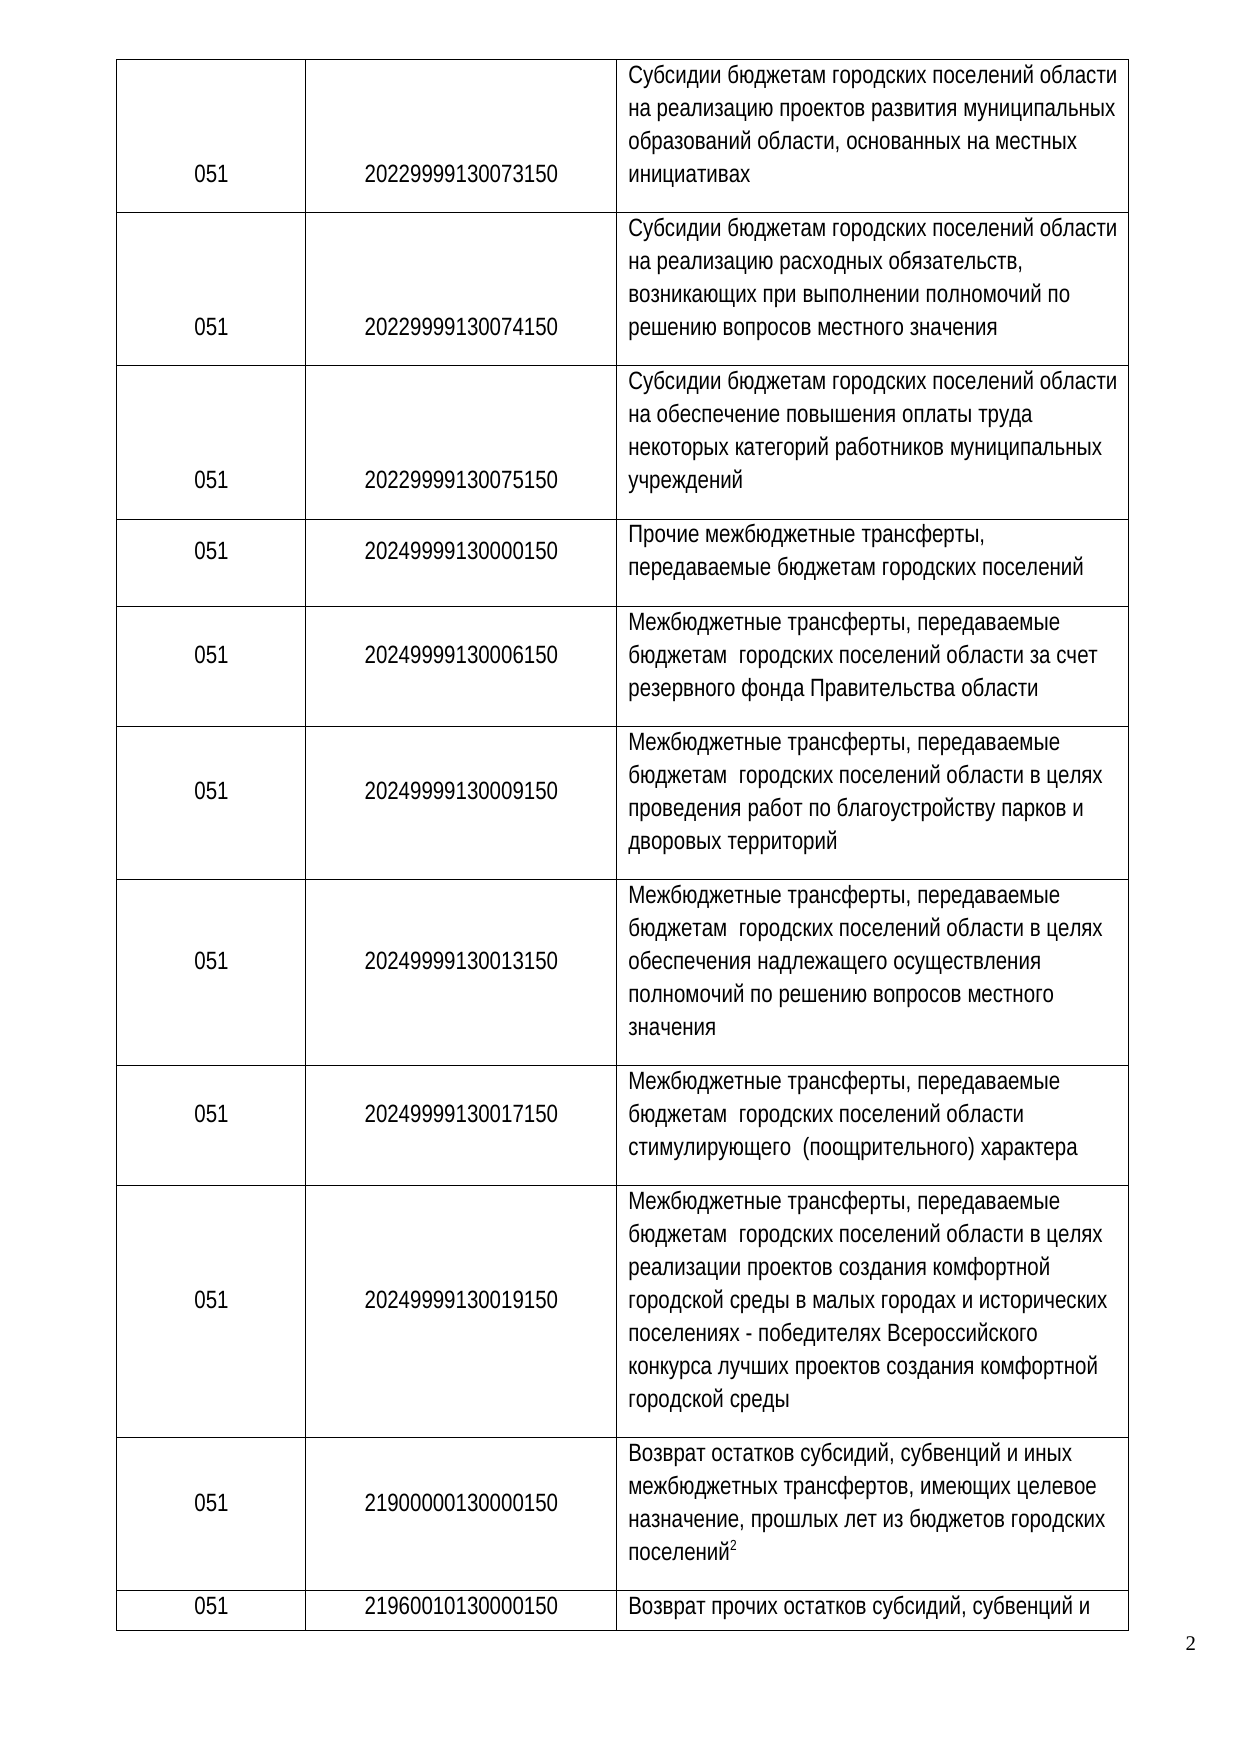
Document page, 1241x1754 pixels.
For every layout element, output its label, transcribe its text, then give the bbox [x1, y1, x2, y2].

table_cell 20249999130006150 [306, 607, 616, 726]
table_cell 051 [117, 607, 305, 726]
table_cell 20229999130073150 [306, 60, 616, 212]
table_cell 20249999130019150 [306, 1186, 616, 1437]
table_cell 20249999130000150 [306, 520, 616, 606]
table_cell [617, 1591, 1128, 1630]
table_cell Межбюджетные трансферты, передаваемые бюджетам городских поселений области в целях обеспечения надлежащего осуществления полномочий по решению вопросов местного значения [617, 880, 1128, 1065]
table_cell 051 [117, 1186, 305, 1437]
table_cell Субсидии бюджетам городских поселений области на реализацию проектов развития муниципальных образований области, основанных на местных инициативах [617, 60, 1128, 212]
table_cell 21900000130000150 [306, 1438, 616, 1590]
table_cell Субсидии бюджетам городских поселений области на обеспечение повышения оплаты труда некоторых категорий работников муниципальных учреждений [617, 366, 1128, 518]
table_cell 051 [117, 1066, 305, 1185]
table_cell 21960010130000150 [306, 1591, 616, 1630]
table_cell Межбюджетные трансферты, передаваемые бюджетам городских поселений области в целях реализации проектов создания комфортной городской среды в малых городах и исторических поселениях - победителях Всероссийского конкурса лучших проектов создания комфортной городской среды [617, 1186, 1128, 1437]
table_cell 20249999130009150 [306, 727, 616, 879]
table_cell 051 [117, 213, 305, 365]
table_cell 051 [117, 880, 305, 1065]
table_cell Межбюджетные трансферты, передаваемые бюджетам городских поселений области в целях проведения работ по благоустройству парков и дворовых территорий [617, 727, 1128, 879]
table_cell 051 [117, 1438, 305, 1590]
table_cell Прочие межбюджетные трансферты, передаваемые бюджетам городских поселений [617, 520, 1128, 606]
table_cell 051 [117, 60, 305, 212]
table_cell 20249999130013150 [306, 880, 616, 1065]
table_cell 051 [117, 1591, 305, 1630]
table_cell Межбюджетные трансферты, передаваемые бюджетам городских поселений области за счет резервного фонда Правительства области [617, 607, 1128, 726]
table_cell 20229999130074150 [306, 213, 616, 365]
table_cell 051 [117, 366, 305, 518]
table_cell 051 [117, 520, 305, 606]
table_cell Субсидии бюджетам городских поселений области на реализацию расходных обязательств, возникающих при выполнении полномочий по решению вопросов местного значения [617, 213, 1128, 365]
table_cell 20249999130017150 [306, 1066, 616, 1185]
table_cell 20229999130075150 [306, 366, 616, 518]
table_cell Возврат остатков субсидий, субвенций и иных межбюджетных трансфертов, имеющих целевое назначение, прошлых лет из бюджетов городских поселений2 [617, 1438, 1128, 1590]
table_cell 051 [117, 727, 305, 879]
table_cell Межбюджетные трансферты, передаваемые бюджетам городских поселений области стимулирующего (поощрительного) характера [617, 1066, 1128, 1185]
